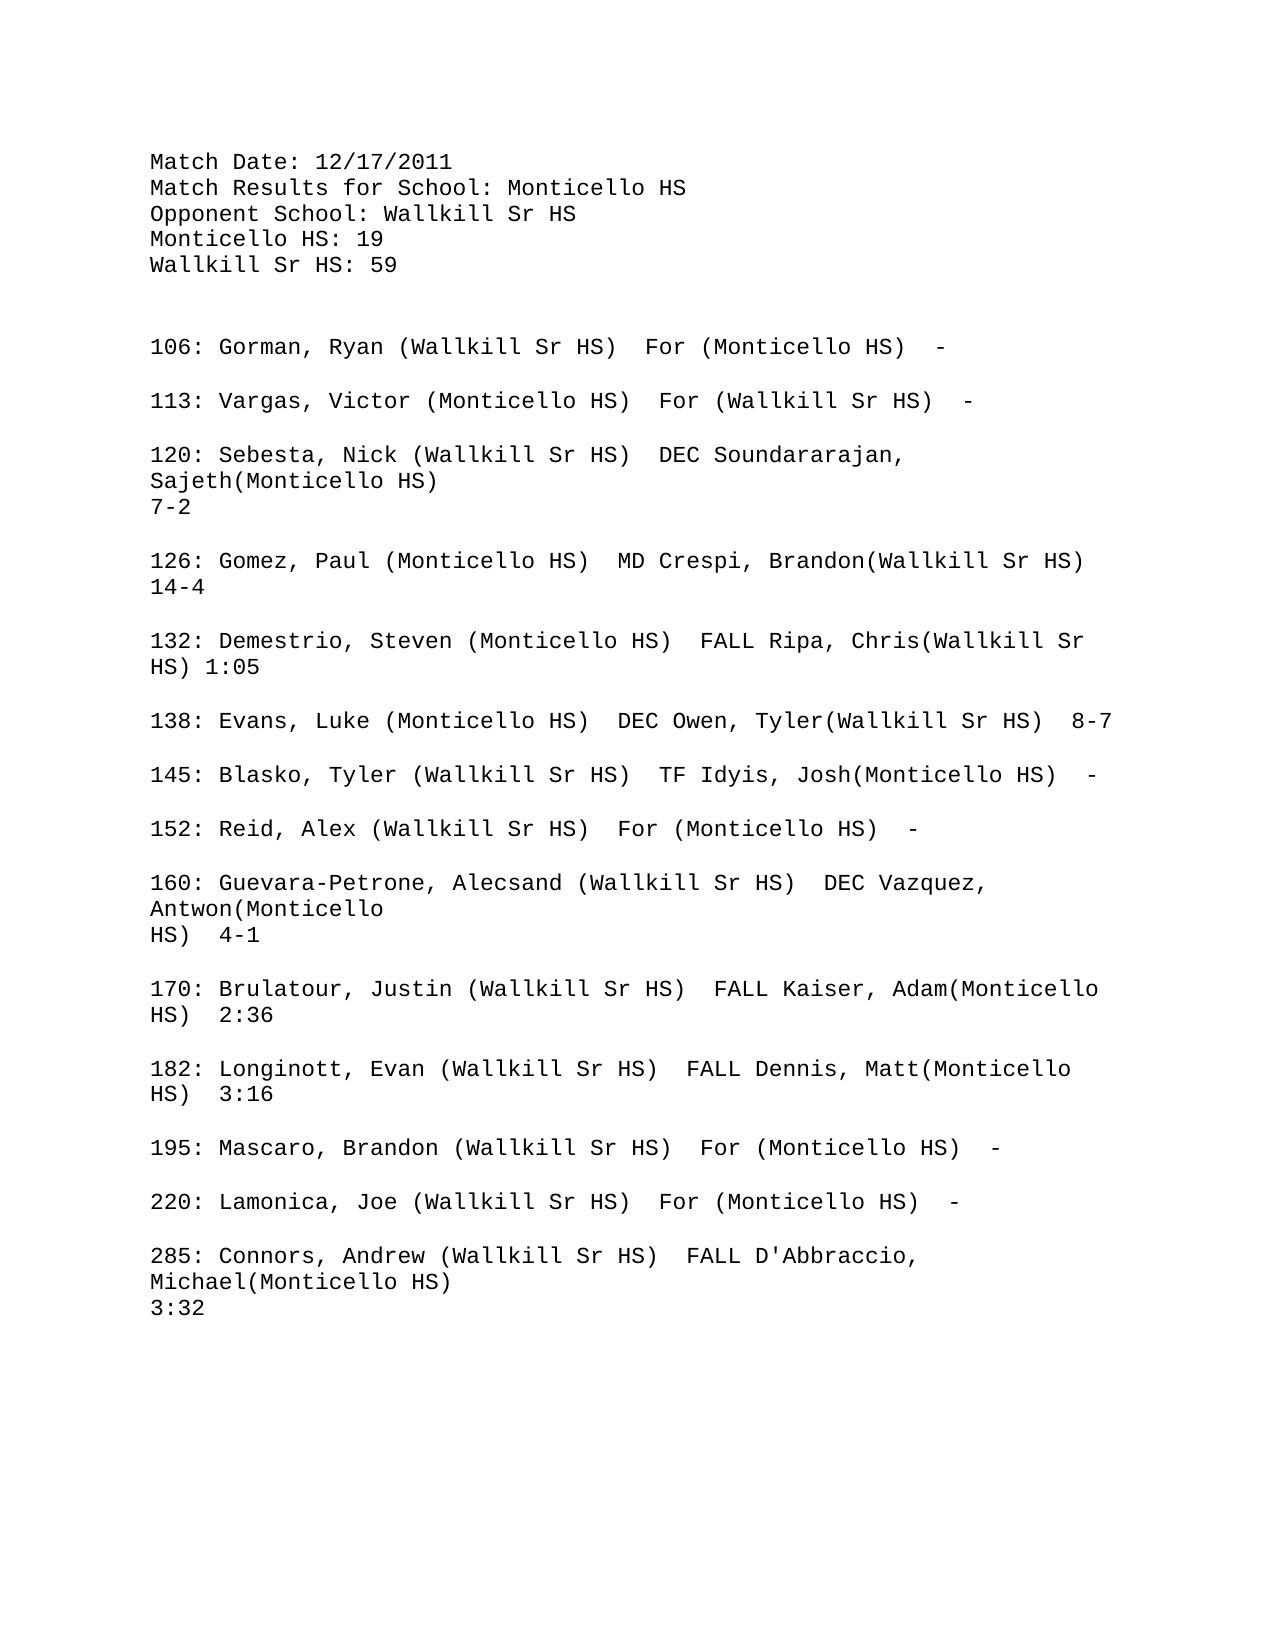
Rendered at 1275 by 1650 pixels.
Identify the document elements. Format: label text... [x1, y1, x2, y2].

text 182: Longinott, Evan (Wallkill Sr HS) FALL Dennis, Matt(Monticello HS) 3:16 [150, 1057, 1125, 1109]
text 195: Mascaro, Brandon (Wallkill Sr HS) For (Monticello HS) - [150, 1137, 1125, 1163]
text 7-2 [150, 496, 1125, 521]
text 152: Reid, Alex (Wallkill Sr HS) For (Monticello HS) - [150, 817, 1125, 843]
text 220: Lamonica, Joe (Wallkill Sr HS) For (Monticello HS) - [150, 1191, 1125, 1217]
text Monticello HS: 19 [150, 228, 1125, 254]
text 120: Sebesta, Nick (Wallkill Sr HS) DEC Soundararajan, Sajeth(Monticello HS) [150, 444, 1125, 496]
text 170: Brulatour, Justin (Wallkill Sr HS) FALL Kaiser, Adam(Monticello HS) 2:36 [150, 977, 1125, 1029]
text HS) 4-1 [150, 923, 1125, 949]
text Wallkill Sr HS: 59 [150, 254, 1125, 280]
text Opponent School: Wallkill Sr HS [150, 202, 1125, 228]
text 132: Demestrio, Steven (Monticello HS) FALL Ripa, Chris(Wallkill Sr HS) 1:05 [150, 629, 1125, 681]
text 145: Blasko, Tyler (Wallkill Sr HS) TF Idyis, Josh(Monticello HS) - [150, 763, 1125, 789]
text 160: Guevara-Petrone, Alecsand (Wallkill Sr HS) DEC Vazquez, Antwon(Monticello [150, 871, 1125, 923]
text 106: Gorman, Ryan (Wallkill Sr HS) For (Monticello HS) - [150, 336, 1125, 362]
text 113: Vargas, Victor (Monticello HS) For (Wallkill Sr HS) - [150, 390, 1125, 416]
text 285: Connors, Andrew (Wallkill Sr HS) FALL D'Abbraccio, Michael(Monticello HS) [150, 1245, 1125, 1297]
text Match Results for School: Monticello HS [150, 176, 1125, 202]
text Match Date: 12/17/2011 [150, 150, 1125, 176]
text 3:32 [150, 1297, 1125, 1322]
text 126: Gomez, Paul (Monticello HS) MD Crespi, Brandon(Wallkill Sr HS) 14-4 [150, 549, 1125, 601]
text 138: Evans, Luke (Monticello HS) DEC Owen, Tyler(Wallkill Sr HS) 8-7 [150, 709, 1125, 735]
